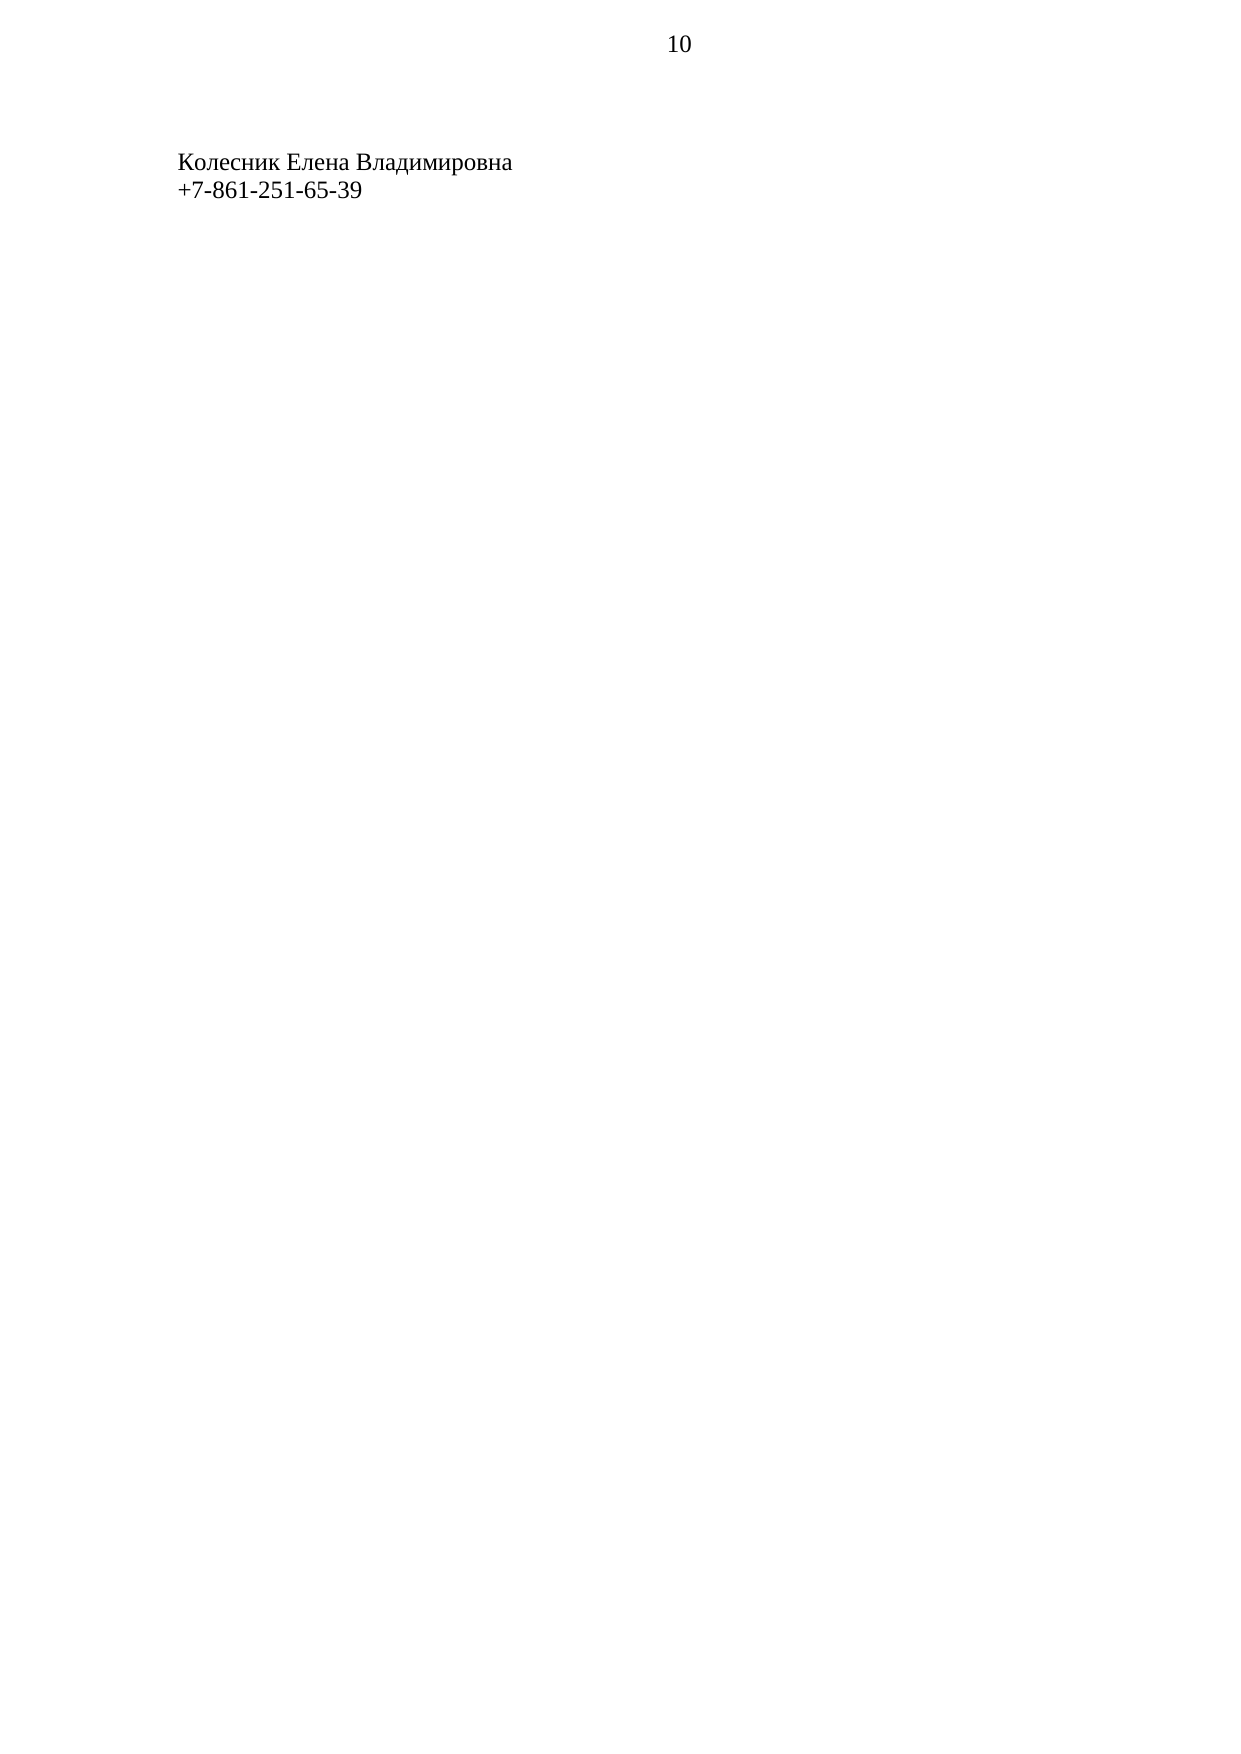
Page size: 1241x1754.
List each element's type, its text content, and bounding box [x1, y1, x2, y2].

text +7-861-251-65-39 [177, 176, 1181, 204]
text Колесник Елена Владимировна [177, 147, 1181, 176]
